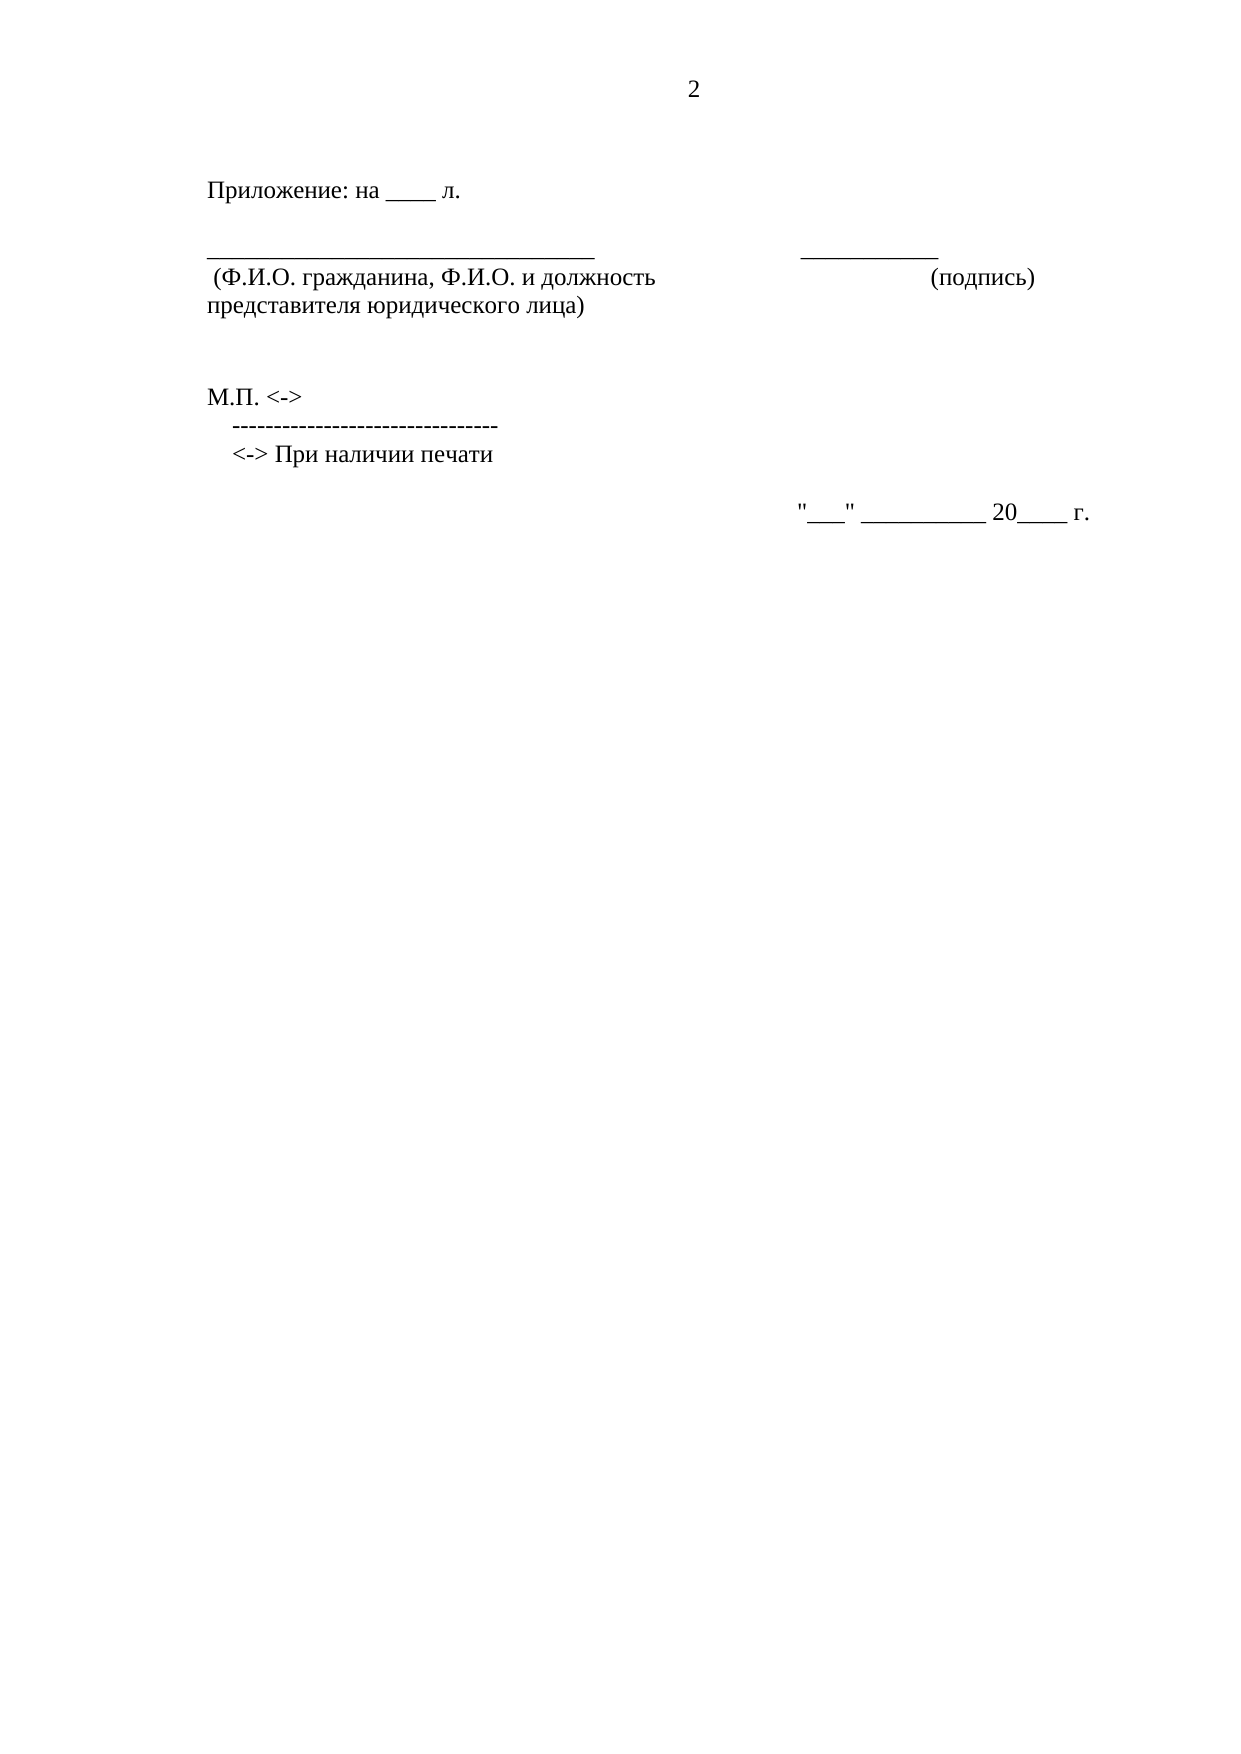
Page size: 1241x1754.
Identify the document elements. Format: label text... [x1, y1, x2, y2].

text <-> При наличии печати [207, 439, 1181, 468]
text М.П. <-> [207, 382, 1181, 410]
text Приложение: на ____ л. [207, 176, 1181, 204]
text -------------------------------- [207, 410, 1181, 439]
text представителя юридического лица) [207, 291, 1181, 319]
text _______________________________ ___________ [207, 233, 1181, 262]
text "___" __________ 20____ г. [723, 497, 1181, 525]
text (Ф.И.О. гражданина, Ф.И.О. и должность (подпись) [207, 262, 1181, 291]
